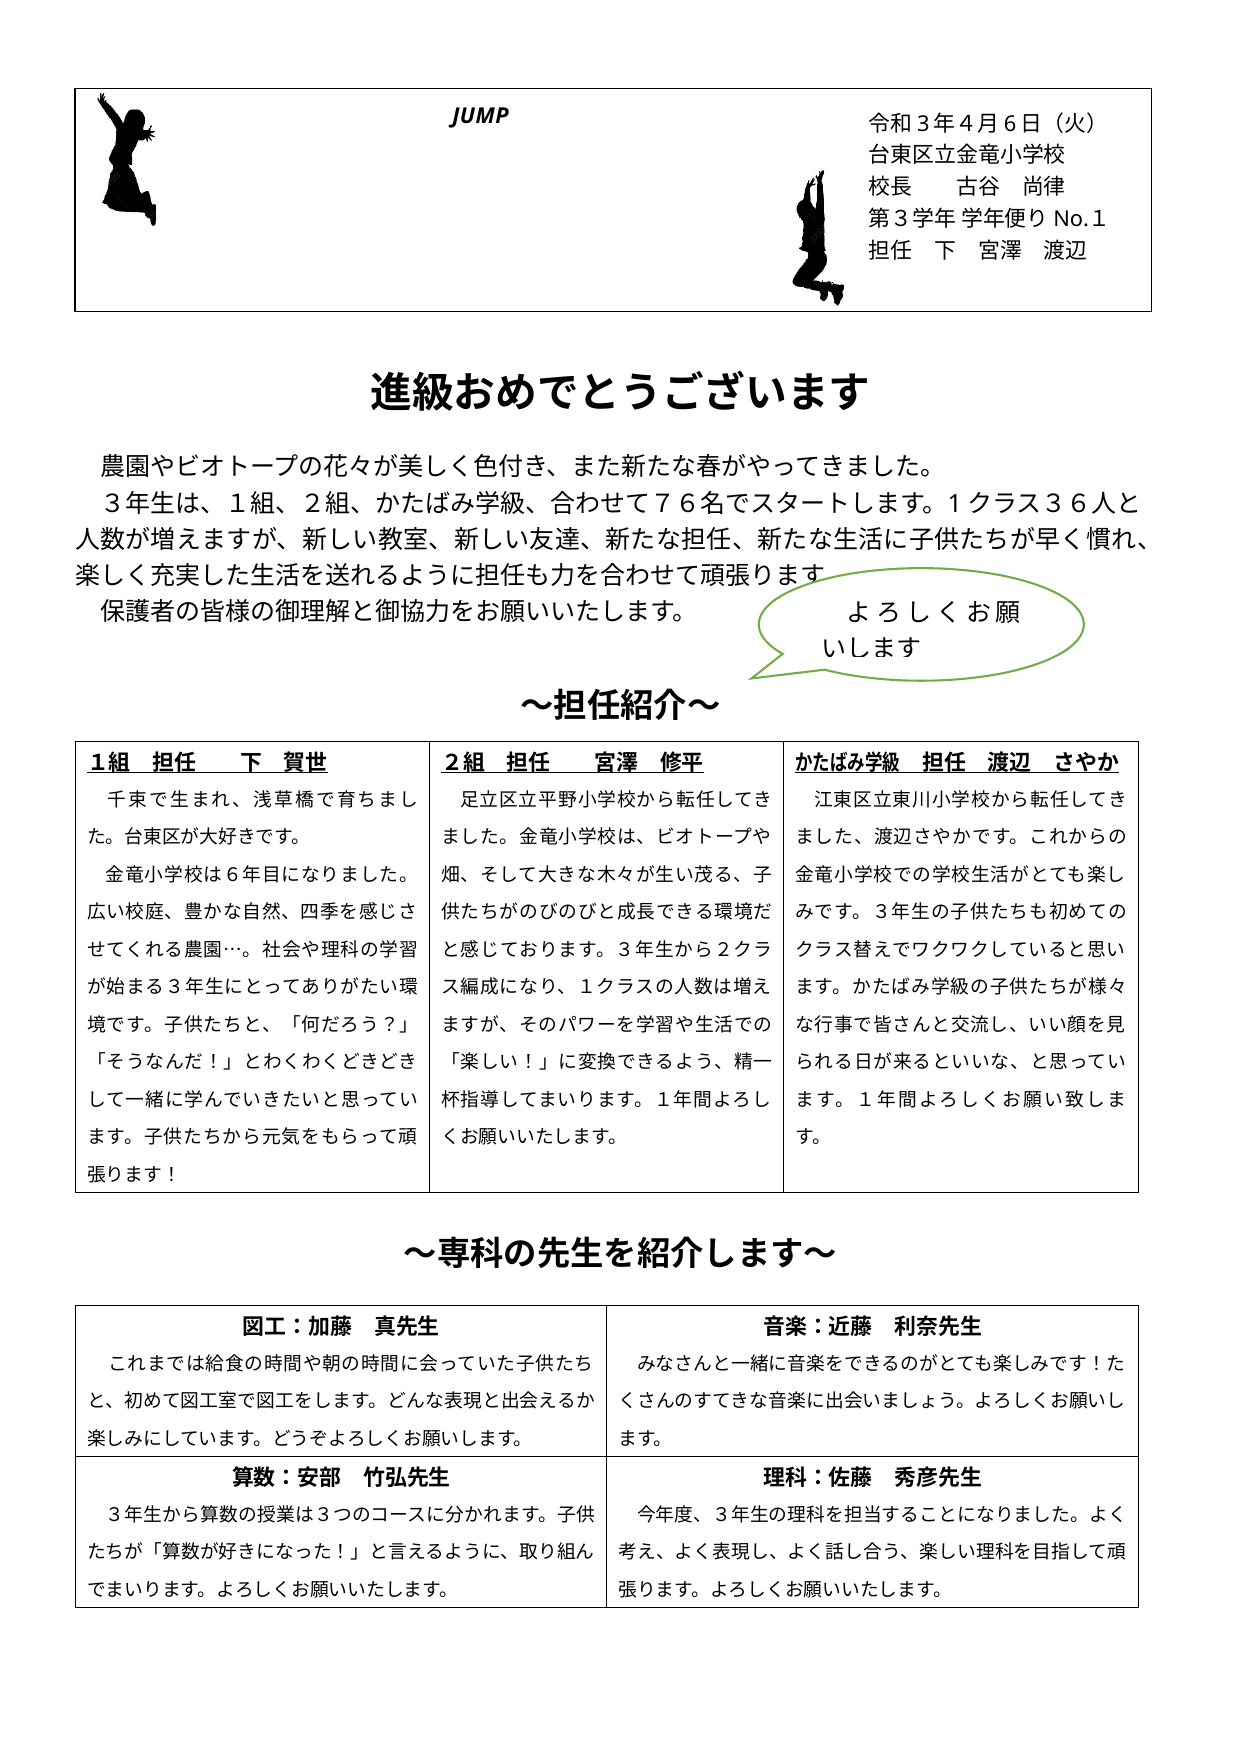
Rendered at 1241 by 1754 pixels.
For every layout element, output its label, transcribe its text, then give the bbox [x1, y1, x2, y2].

table_header ２組 担任 宮澤 修平 足立区立平野小学校から転任してきました。金竜小学校は、ビオトープや畑、そして大きな木々が生い茂る、子供たちがのびのびと成長できる環境だと感じております。３年生から２クラス編成になり、１クラスの人数は増えますが、そのパワーを学習や生活での「楽しい！」に変換できるよう、精一杯指導してまいります。１年間よろしくお願いいたします。 [430, 742, 783, 1192]
text 人数が増えますが、新しい教室、新しい友達、新たな担任、新たな生活に子供たちが早く慣れ、楽しく充実した生活を送れるように担任も力を合わせて頑張ります。 [75, 519, 1165, 592]
picture [787, 168, 848, 306]
text 保護者の皆様の御理解と御協力をお願いいたします。 [1059, 592, 1165, 628]
table_header １組 担任 下 賀世 千束で生まれ、浅草橋で育ちました。台東区が大好きです。 金竜小学校は６年目になりました。広い校庭、豊かな自然、四季を感じさせてくれる農園…。社会や理科の学習が始まる３年生にとってありがたい環境です。子供たちと、「何だろう？」「そうなんだ！」とわくわくどきどきして一緒に学んでいきたいと思っています。子供たちから元気をもらって頑張ります！ [76, 742, 429, 1192]
table_header かたばみ学級 担任 渡辺 さやか 江東区立東川小学校から転任してきました、渡辺さやかです。これからの金竜小学校での学校生活がとても楽しみです。３年生の子供たちも初めてのクラス替えでワクワクしていると思います。かたばみ学級の子供たちが様々な行事で皆さんと交流し、いい顔を見られる日が来るといいな、と思っています。１年間よろしくお願い致します。 [784, 742, 1138, 1192]
table_cell 理科：佐藤 秀彦先生 今年度、３年生の理科を担当することになりました。よく考え、よく表現し、よく話し合う、楽しい理科を目指して頑張ります。よろしくお願いいたします。 [607, 1457, 1138, 1607]
table_header 図工：加藤 真先生 これまでは給食の時間や朝の時間に会っていた子供たちと、初めて図工室で図工をします。どんな表現と出会えるか楽しみにしています。どうぞよろしくお願いします。 [76, 1306, 606, 1456]
text 進級おめでとうございます [75, 352, 1165, 427]
text 保護者の皆様の御理解と御協力をお願いいたします。 [75, 592, 784, 628]
table_cell 算数：安部 竹弘先生 ３年生から算数の授業は３つのコースに分かれます。子供たちが「算数が好きになった！」と言えるように、取り組んでまいります。よろしくお願いいたします。 [76, 1457, 606, 1607]
text ～担任紹介～ [75, 666, 1165, 741]
text 農園やビオトープの花々が美しく色付き、また新たな春がやってきました。 [75, 447, 1165, 483]
picture [88, 90, 162, 231]
text ～専科の先生を紹介します～ [75, 1227, 1165, 1275]
text ３年生は、１組、２組、かたばみ学級、合わせて７６名でスタートします。1クラス３６人と [75, 483, 1165, 519]
table_header 音楽：近藤 利奈先生 みなさんと一緒に音楽をできるのがとても楽しみです！たくさんのすてきな音楽に出会いましょう。よろしくお願いします。 [607, 1306, 1138, 1456]
